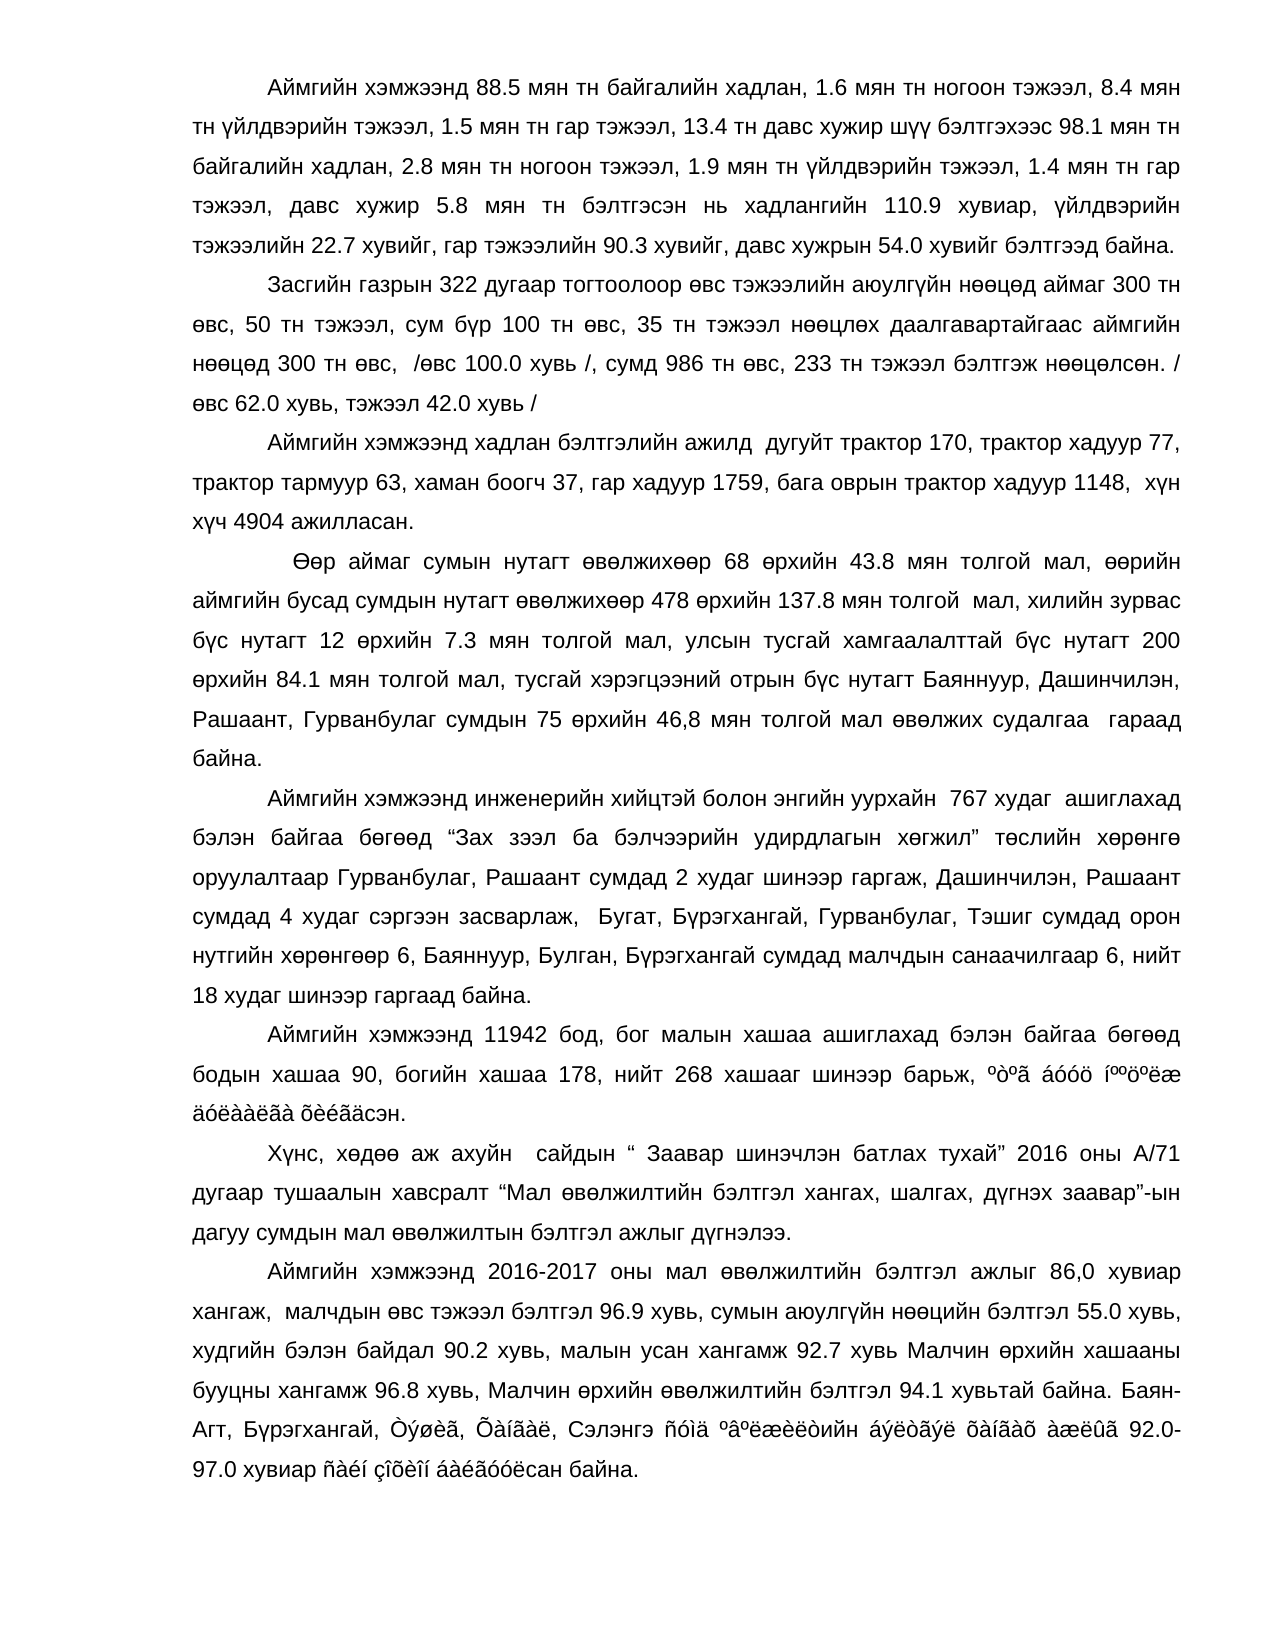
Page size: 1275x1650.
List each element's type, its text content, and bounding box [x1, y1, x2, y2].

text Аймгийн хэмжээнд хадлан бэлтгэлийн ажилд дугуйт трактор 170, трактор хадуур 77, трактор тармуур 63, хаман боогч 37, гар хадуур 1759, бага оврын трактор хадуур 1148, хүн хүч 4904 ажилласан. [192, 429, 1181, 534]
text Аймгийн хэмжээнд 2016-2017 оны мал өвөлжилтийн бэлтгэл ажлыг 86,0 хувиар хангаж, малчдын өвс тэжээл бэлтгэл 96.9 хувь, сумын аюулгүйн нөөцийн бэлтгэл 55.0 хувь, худгийн бэлэн байдал 90.2 хувь, малын усан хангамж 92.7 хувь Малчин өрхийн хашааны бууцны хангамж 96.8 хувь, Малчин өрхийн өвөлжилтийн бэлтгэл 94.1 хувьтай байна. Баян-Агт, Бүрэгхангай, Òýøèã, Õàíãàë, Сэлэнгэ ñóìä ºâºëæèëòийн áýëòãýë õàíãàõ àæëûã 92.0-97.0 хувиар ñàéí çîõèîí áàéãóóëсан байна. [192, 1258, 1181, 1482]
text Өөр аймаг сумын нутагт өвөлжихөөр 68 өрхийн 43.8 мян толгой мал, өөрийн аймгийн бусад сумдын нутагт өвөлжихөөр 478 өрхийн 137.8 мян толгой мал, хилийн зурвас бүс нутагт 12 өрхийн 7.3 мян толгой мал, улсын тусгай хамгаалалттай бүс нутагт 200 өрхийн 84.1 мян толгой мал, тусгай хэрэгцээний отрын бүс нутагт Баяннуур, Дашинчилэн, Рашаант, Гурванбулаг сумдын 75 өрхийн 46,8 мян толгой мал өвөлжих судалгаа гараад байна. [192, 548, 1181, 771]
text Хүнс, хөдөө аж ахуйн сайдын “ Заавар шинэчлэн батлах тухай” 2016 оны А/71 дугаар тушаалын хавсралт “Мал өвөлжилтийн бэлтгэл хангах, шалгах, дүгнэх заавар”-ын дагуу сумдын мал өвөлжилтын бэлтгэл ажлыг дүгнэлээ. [192, 1140, 1181, 1245]
text Аймгийн хэмжээнд инженерийн хийцтэй болон энгийн уурхайн 767 худаг ашиглахад бэлэн байгаа бөгөөд “Зах зээл ба бэлчээрийн удирдлагын хөгжил” төслийн хөрөнгө оруулалтаар Гурванбулаг, Рашаант сумдад 2 худаг шинээр гаргаж, Дашинчилэн, Рашаант сумдад 4 худаг сэргээн засварлаж, Бугат, Бүрэгхангай, Гурванбулаг, Тэшиг сумдад орон нутгийн хөрөнгөөр 6, Баяннуур, Булган, Бүрэгхангай сумдад малчдын санаачилгаар 6, нийт 18 худаг шинээр гаргаад байна. [192, 784, 1181, 1008]
text Аймгийн хэмжээнд 11942 бод, бог малын хашаа ашиглахад бэлэн байгаа бөгөөд бодын хашаа 90, богийн хашаа 178, нийт 268 хашааг шинээр барьж, ºòºã áóóö íººöºëæ äóëààëãà õèéãäсэн. [192, 1021, 1181, 1127]
text Засгийн газрын 322 дугаар тогтоолоор өвс тэжээлийн аюулгүйн нөөцөд аймаг 300 тн өвс, 50 тн тэжээл, сум бүр 100 тн өвс, 35 тн тэжээл нөөцлөх даалгавартайгаас аймгийн нөөцөд 300 тн өвс, /өвс 100.0 хувь /, сумд 986 тн өвс, 233 тн тэжээл бэлтгэж нөөцөлсөн. / өвс 62.0 хувь, тэжээл 42.0 хувь / [192, 271, 1181, 416]
text Аймгийн хэмжээнд 88.5 мян тн байгалийн хадлан, 1.6 мян тн ногоон тэжээл, 8.4 мян тн үйлдвэрийн тэжээл, 1.5 мян тн гар тэжээл, 13.4 тн давс хужир шүү бэлтгэхээс 98.1 мян тн байгалийн хадлан, 2.8 мян тн ногоон тэжээл, 1.9 мян тн үйлдвэрийн тэжээл, 1.4 мян тн гар тэжээл, давс хужир 5.8 мян тн бэлтгэсэн нь хадлангийн 110.9 хувиар, үйлдвэрийн тэжээлийн 22.7 хувийг, гар тэжээлийн 90.3 хувийг, давс хужрын 54.0 хувийг бэлтгээд байна. [192, 74, 1181, 258]
